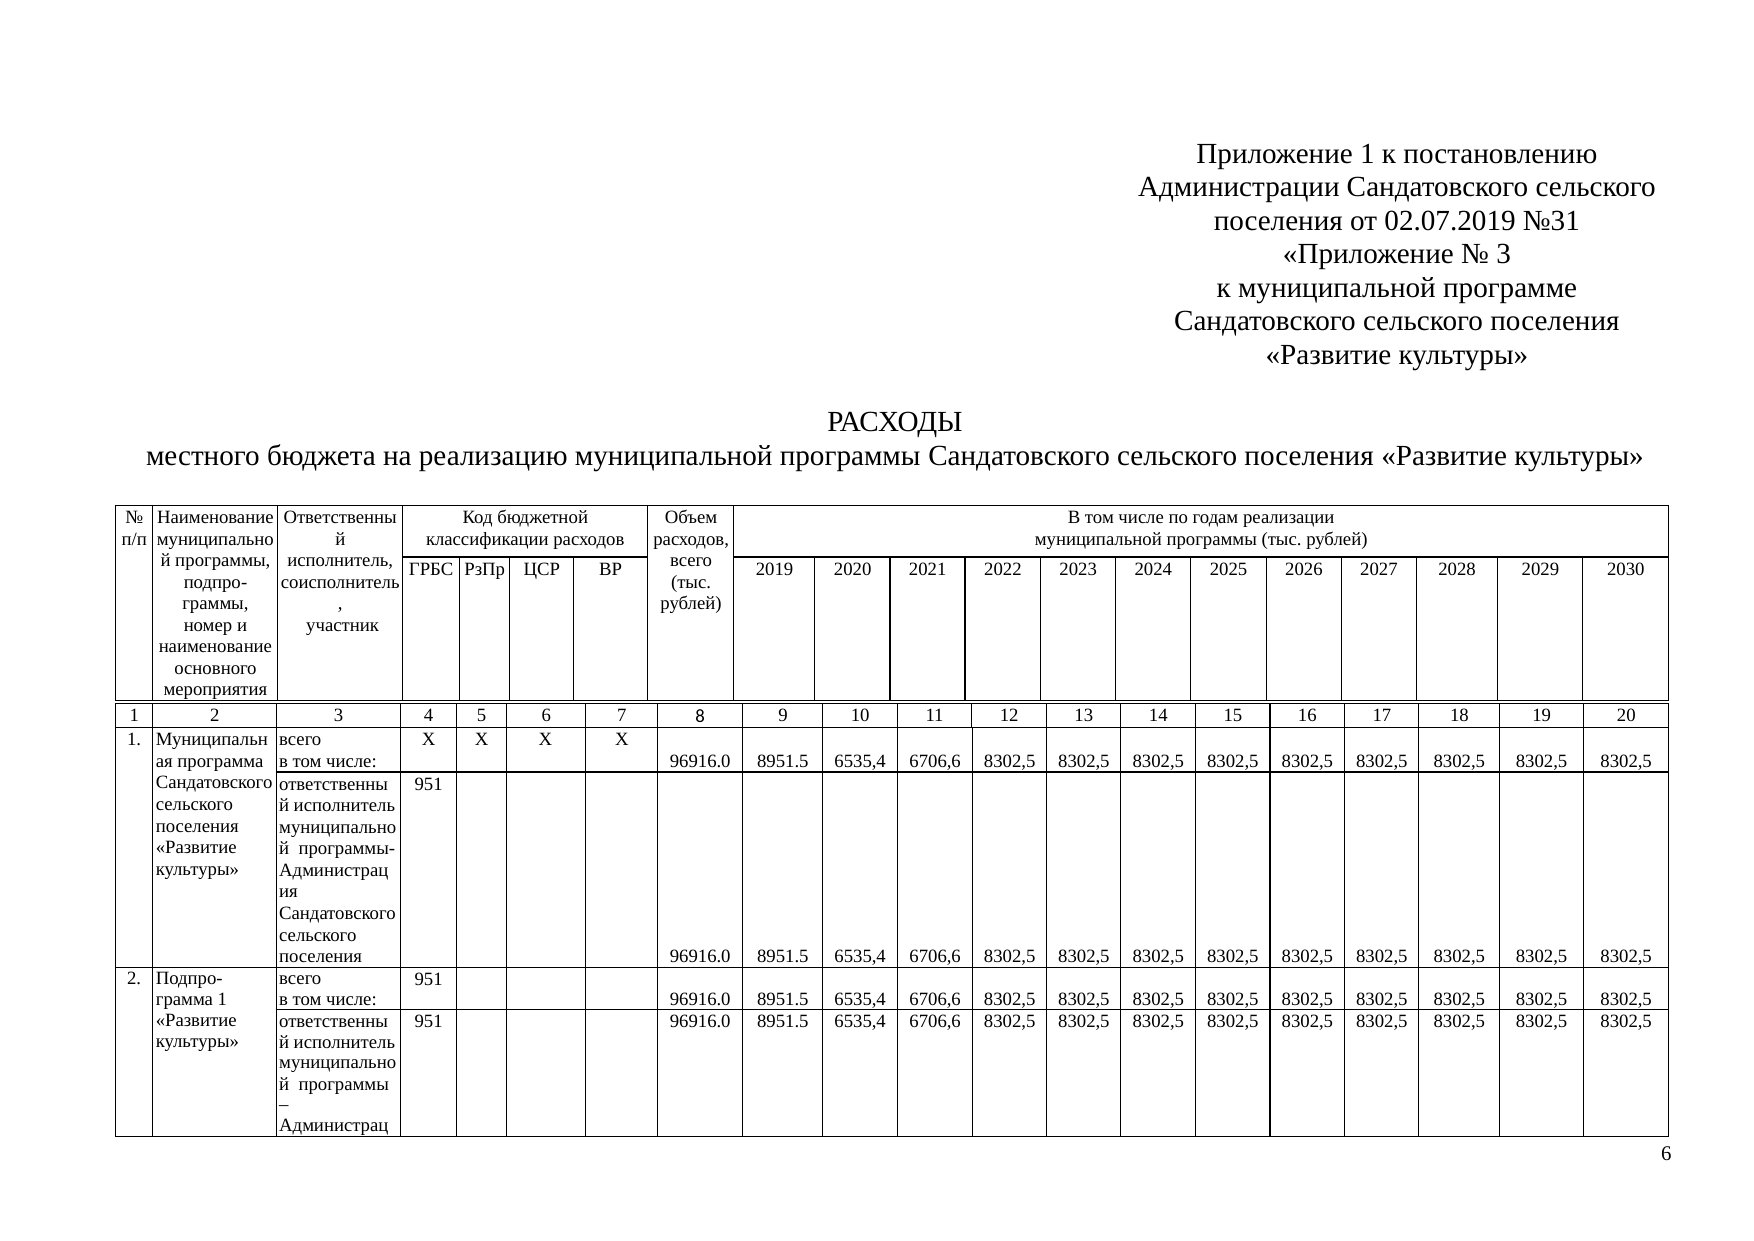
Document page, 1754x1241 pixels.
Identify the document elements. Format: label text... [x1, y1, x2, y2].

table_cell 951 [401, 1010, 456, 1136]
table_cell [507, 1010, 585, 1136]
table_cell 8302,5 [1271, 1010, 1344, 1136]
table_cell [457, 773, 506, 967]
table_cell [586, 968, 657, 1009]
table_cell 8951.5 [743, 773, 822, 967]
table_cell 8302,5 [1271, 968, 1344, 1009]
table_cell 6706,6 [898, 773, 972, 967]
table_cell 6535,4 [823, 773, 897, 967]
table_header 15 [1196, 704, 1269, 727]
table_cell 8302,5 [1121, 968, 1195, 1009]
table_cell 8302,5 [1047, 968, 1120, 1009]
table_header 12 [972, 704, 1046, 727]
table_cell [507, 773, 585, 967]
table_cell [586, 1010, 657, 1136]
table_cell ЦСР [510, 558, 573, 700]
text «Развитие культуры» [1122, 337, 1671, 371]
table_cell 8302,5 [1584, 1010, 1668, 1136]
table_cell 6706,6 [898, 968, 972, 1009]
table_header 7 [586, 704, 657, 727]
table_cell 8302,5 [1196, 773, 1269, 967]
table_cell 2. [116, 968, 152, 1136]
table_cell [277, 1010, 400, 1136]
table_header 13 [1047, 704, 1120, 727]
table_cell 6535,4 [823, 728, 897, 771]
table_cell 8951.5 [743, 1010, 822, 1136]
table_header 1 [116, 704, 152, 727]
table_header № п/п [116, 506, 152, 700]
table_header 4 [401, 704, 456, 727]
table_header 10 [823, 704, 897, 727]
table_cell 8302,5 [1584, 773, 1668, 967]
table_cell 8302,5 [1584, 968, 1668, 1009]
table_cell 96916.0 [658, 1010, 742, 1136]
table_cell 2021 [891, 558, 964, 700]
table_header 5 [457, 704, 506, 727]
table_cell X [507, 728, 585, 771]
table_header 3 [277, 704, 400, 727]
table_header 19 [1500, 704, 1583, 727]
table_cell 96916.0 [658, 968, 742, 1009]
table_cell [457, 968, 506, 1009]
text местного бюджета на реализацию муниципальной программы Сандатовского сельского поселения «Развитие культуры» [118, 438, 1671, 471]
table_cell 2020 [815, 558, 889, 700]
table_cell 951 [401, 773, 456, 967]
table_cell Подпрограмма 1 «Развитие культуры» [153, 968, 276, 1136]
table_cell 8302,5 [1345, 728, 1418, 771]
table_cell X [586, 728, 657, 771]
table_header В том числе по годам реализации муниципальной программы (тыс. рублей) [734, 506, 1668, 556]
table_header 11 [898, 704, 971, 727]
table_cell 8302,5 [1196, 968, 1269, 1009]
table_header Код бюджетной классификации расходов [403, 506, 647, 556]
table_cell 8302,5 [1345, 1010, 1418, 1136]
table_header 9 [743, 704, 822, 727]
table_cell 8302,5 [1500, 773, 1583, 967]
table_cell 8302,5 [1345, 968, 1418, 1009]
table_cell 96916.0 [658, 773, 742, 967]
text Приложение 1 к постановлению Администрации Сандатовского сельского поселения от 02.07.2019 №31 «Приложение № 3 [1122, 136, 1671, 270]
table_cell X [457, 728, 506, 771]
table_cell 2019 [734, 558, 814, 700]
table_header 2 [153, 704, 276, 727]
table_cell 2022 [966, 558, 1040, 700]
table_cell 6535,4 [823, 1010, 897, 1136]
table_cell 2030 [1583, 558, 1668, 700]
text РАСХОДЫ [118, 404, 1671, 438]
table_cell 8302,5 [1345, 773, 1418, 967]
table_cell Муниципальная программа Сандатовского сельского поселения «Развитие культуры» [153, 728, 276, 967]
table_cell 8302,5 [1584, 728, 1668, 771]
table_cell 8302,5 [1419, 728, 1499, 771]
table_header 8 [658, 704, 742, 727]
table_cell 6706,6 [898, 1010, 972, 1136]
table_cell 8302,5 [973, 773, 1046, 967]
table_cell 8302,5 [1047, 1010, 1120, 1136]
table_cell 6535,4 [823, 968, 897, 1009]
table_header Наименование муниципальной программы, подпрограммы, номер и наименование основного мероприятия [153, 506, 277, 700]
table_cell 8302,5 [1271, 728, 1344, 771]
table_cell 2029 [1498, 558, 1582, 700]
table_cell 8302,5 [1419, 773, 1499, 967]
table_cell 8302,5 [1121, 1010, 1195, 1136]
table_cell 1. [116, 728, 152, 967]
table_cell 8951.5 [743, 968, 822, 1009]
table_cell 8302,5 [1121, 773, 1195, 967]
table_cell ответственный исполнитель муниципальной программы- Администрация Сандатовского сельского поселения [277, 773, 400, 967]
table_cell [507, 968, 585, 1009]
table_cell 8302,5 [1419, 1010, 1499, 1136]
table_header 17 [1345, 704, 1418, 727]
table_cell 8302,5 [1196, 1010, 1269, 1136]
table_cell 2026 [1267, 558, 1341, 700]
table_cell 8302,5 [1500, 728, 1583, 771]
table_cell X [401, 728, 456, 771]
table_cell 8302,5 [973, 1010, 1046, 1136]
table_cell всего в том числе: [277, 728, 400, 771]
table_header 18 [1419, 704, 1499, 727]
table_header 14 [1121, 704, 1195, 727]
table_cell всего в том числе: [277, 968, 400, 1009]
table_cell РзПр [460, 558, 509, 700]
table_cell 2023 [1041, 558, 1115, 700]
table_cell 8302,5 [1196, 728, 1269, 771]
table_cell ВР [574, 558, 647, 700]
table_cell 2027 [1342, 558, 1416, 700]
table_cell 2024 [1116, 558, 1190, 700]
table_cell 951 [401, 968, 456, 1009]
text к муниципальной программе Сандатовского сельского поселения [1122, 270, 1671, 337]
table_cell 96916.0 [658, 728, 742, 771]
table_cell [586, 773, 657, 967]
table_cell 8302,5 [1500, 968, 1583, 1009]
table_cell 8302,5 [973, 968, 1046, 1009]
table_cell 2025 [1191, 558, 1266, 700]
table_header 16 [1271, 704, 1344, 727]
table_cell [457, 1010, 506, 1136]
table_cell 8951.5 [743, 728, 822, 771]
table_cell ГРБС [403, 558, 459, 700]
table_cell 8302,5 [1047, 773, 1120, 967]
table_cell 8302,5 [1500, 1010, 1583, 1136]
table_header 20 [1584, 704, 1668, 727]
table_cell 8302,5 [1047, 728, 1120, 771]
table_cell 8302,5 [1271, 773, 1344, 967]
table_cell 2028 [1417, 558, 1497, 700]
table_header Объем расходов, всего (тыс. рублей) [648, 506, 733, 700]
table_header Ответственный исполнитель, соисполнитель, участник [278, 506, 402, 700]
table_cell 8302,5 [1121, 728, 1195, 771]
table_cell 8302,5 [973, 728, 1046, 771]
table_cell 8302,5 [1419, 968, 1499, 1009]
table_cell 6706,6 [898, 728, 972, 771]
table_header 6 [507, 704, 585, 727]
